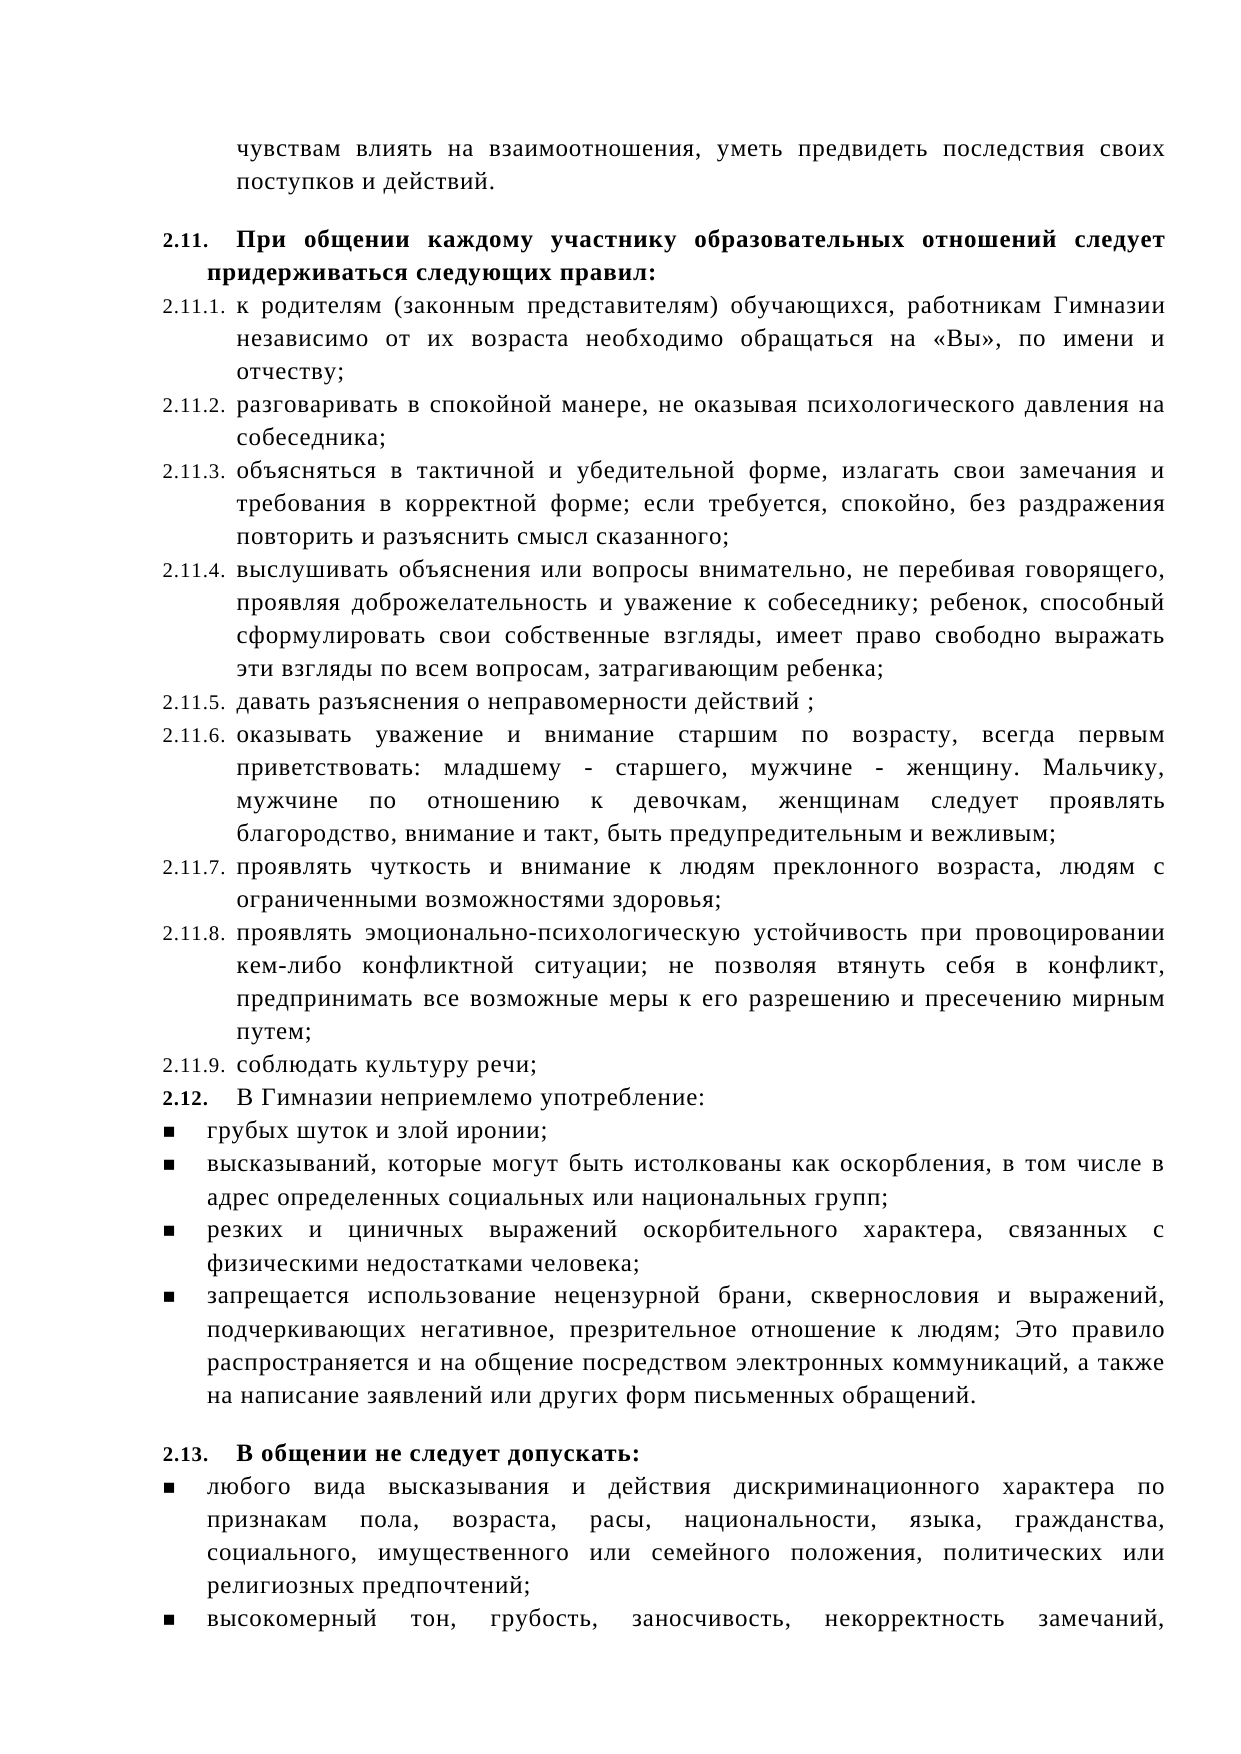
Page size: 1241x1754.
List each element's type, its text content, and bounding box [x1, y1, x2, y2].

list соблюдать культуру речи; [162, 1049, 1166, 1078]
list проявлять чуткость и внимание к людям преклонного возраста, людям с ограниченными возможностями здоровья; [162, 851, 1166, 913]
list разговаривать в спокойной манере, не оказывая психологического давления на собеседника; [162, 389, 1166, 451]
list высказываний, которые могут быть истолкованы как оскорбления, в том числе в адрес определенных социальных или национальных групп; [163, 1148, 1166, 1210]
list оказывать уважение и внимание старшим по возрасту, всегда первым приветствовать: младшему - старшего, мужчине - женщину. Мальчику, мужчине по отношению к девочкам, женщинам следует проявлять благородство, внимание и такт, быть предупредительным и вежливым; [162, 719, 1166, 847]
list При общении каждому участнику образовательных отношений следует придерживаться следующих правил: [163, 224, 1166, 286]
list резких и циничных выражений оскорбительного характера, связанных с физическими недостатками человека; [163, 1214, 1166, 1276]
list выслушивать объяснения или вопросы внимательно, не перебивая говорящего, проявляя доброжелательность и уважение к собеседнику; ребенок, способный сформулировать свои собственные взгляды, имеет право свободно выражать эти взгляды по всем вопросам, затрагивающим ребенка; [162, 554, 1166, 682]
list запрещается использование нецензурной брани, сквернословия и выражений, подчеркивающих негативное, презрительное отношение к людям; Это правило распространяется и на общение посредством электронных коммуникаций, а также на написание заявлений или других форм письменных обращений. [163, 1281, 1166, 1408]
list В Гимназии неприемлемо употребление: [162, 1082, 1166, 1111]
list проявлять эмоционально-психологическую устойчивость при провоцировании кем-либо конфликтной ситуации; не позволяя втянуть себя в конфликт, предпринимать все возможные меры к его разрешению и пресечению мирным путем; [162, 917, 1166, 1045]
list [163, 1603, 1166, 1632]
list любого вида высказывания и действия дискриминационного характера по признакам пола, возраста, расы, национальности, языка, гражданства, социального, имущественного или семейного положения, политических или религиозных предпочтений; [163, 1471, 1166, 1598]
list давать разъяснения о неправомерности действий ; [162, 686, 1166, 715]
list В общении не следует допускать: [163, 1438, 1166, 1466]
list объясняться в тактичной и убедительной форме, излагать свои замечания и требования в корректной форме; если требуется, спокойно, без раздражения повторить и разъяснить смысл сказанного; [162, 455, 1166, 550]
list к родителям (законным представителям) обучающихся, работникам Гимназии независимо от их возраста необходимо обращаться на «Вы», по имени и отчеству; [162, 290, 1166, 385]
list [162, 133, 1166, 195]
list грубых шуток и злой иронии; [163, 1116, 1166, 1144]
